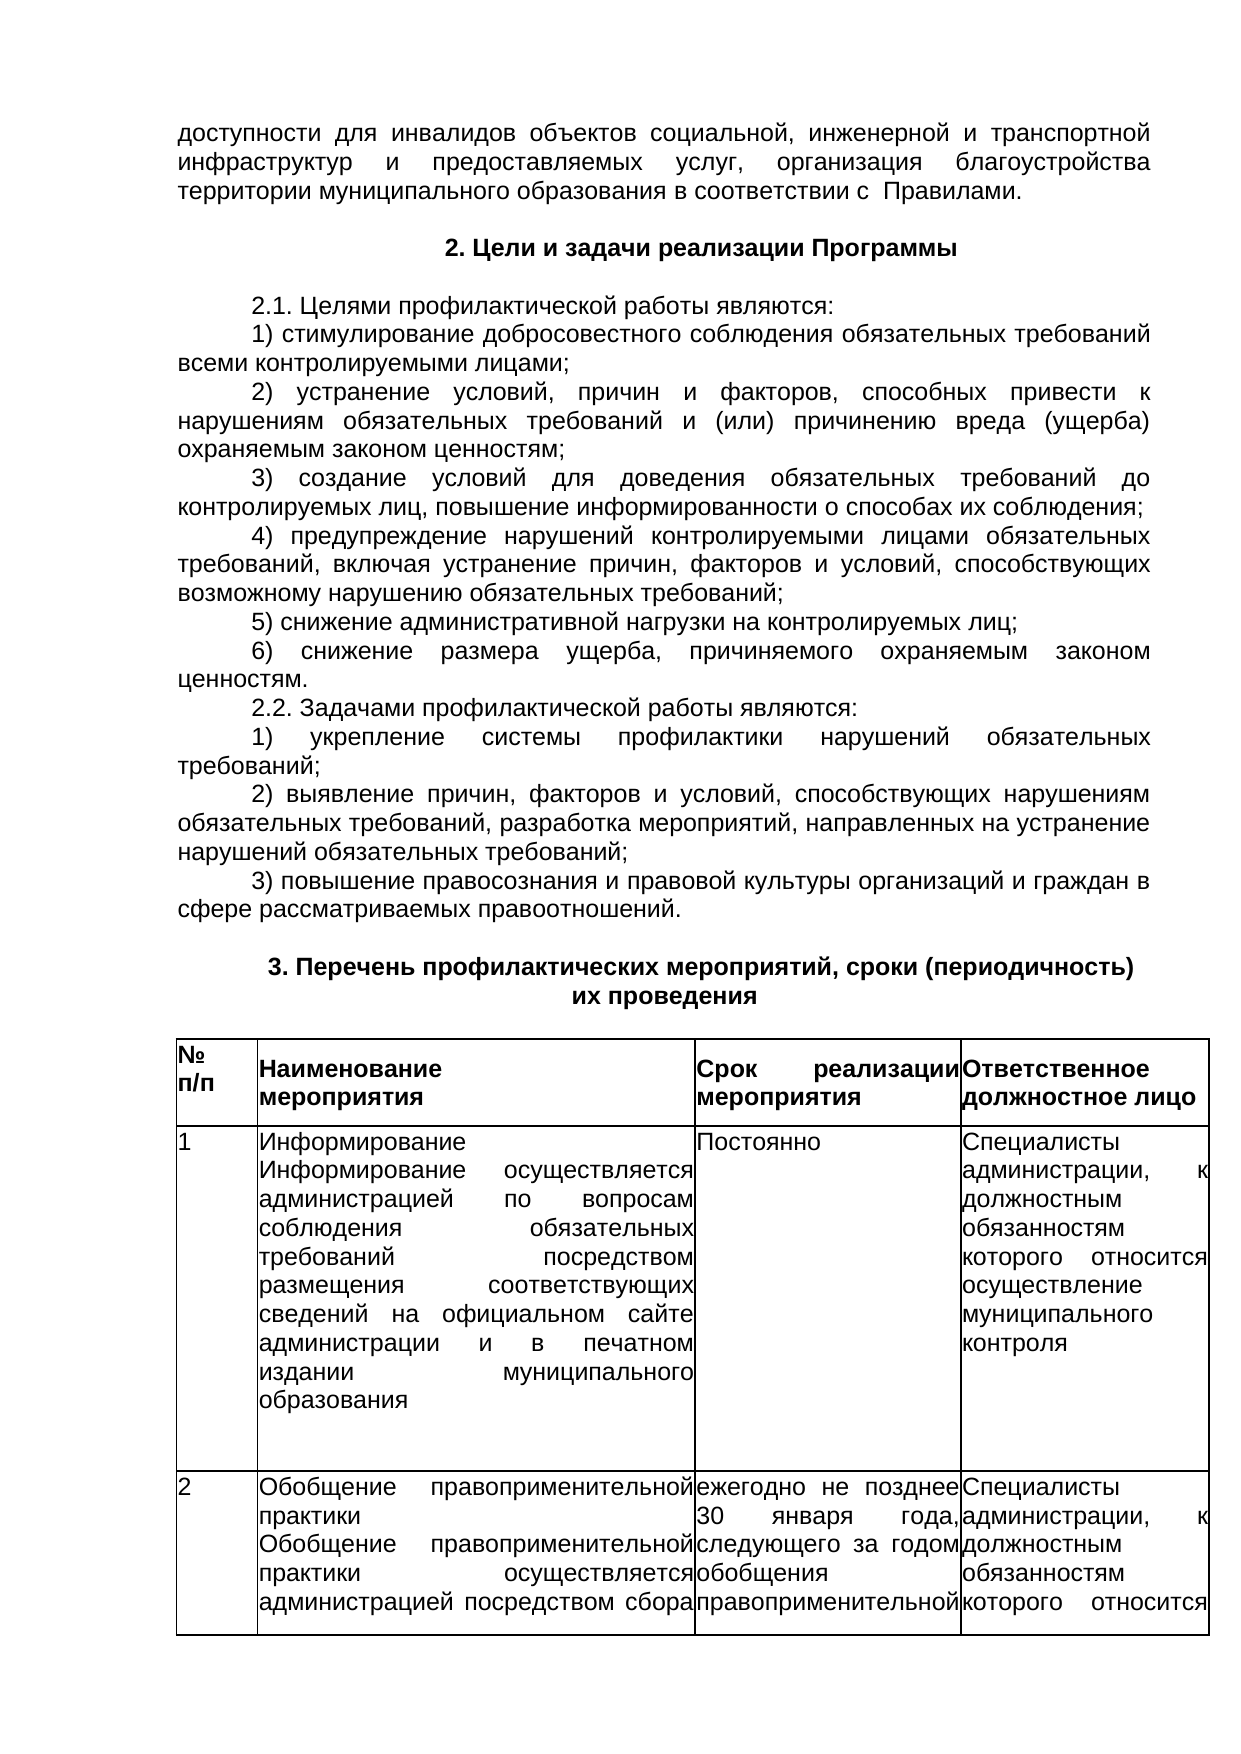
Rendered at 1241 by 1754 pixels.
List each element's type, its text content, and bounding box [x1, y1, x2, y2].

table_header № п/п [177, 1040, 257, 1125]
text 2. Цели и задачи реализации Программы [177, 233, 1152, 262]
table_cell 1 [177, 1127, 257, 1470]
text 1) укрепление системы профилактики нарушений обязательных требований; [177, 722, 1152, 779]
text 3) создание условий для доведения обязательных требований до контролируемых лиц, повышение информированности о способах их соблюдения; [177, 463, 1152, 521]
text 4) предупреждение нарушений контролируемыми лицами обязательных требований, включая устранение причин, факторов и условий, способствующих возможному нарушению обязательных требований; [177, 521, 1152, 607]
text 2) выявление причин, факторов и условий, способствующих нарушениям обязательных требований, разработка мероприятий, направленных на устранение нарушений обязательных требований; [177, 779, 1152, 866]
text 2) устранение условий, причин и факторов, способных привести к нарушениям обязательных требований и (или) причинению вреда (ущерба) охраняемым законом ценностям; [177, 377, 1152, 463]
table_header Ответственное должностное лицо [962, 1040, 1208, 1125]
text 3. Перечень профилактических мероприятий, сроки (периодичность) их проведения [177, 952, 1152, 1009]
table_header Наименование мероприятия [258, 1040, 694, 1125]
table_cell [962, 1472, 1208, 1634]
table_cell Специалисты администрации, к должностным обязанностям которого относится осуществление муниципального контроля [962, 1127, 1208, 1470]
text 2.2. Задачами профилактической работы являются: [177, 693, 1152, 722]
table_header Срок реализации мероприятия [696, 1040, 960, 1125]
table_cell Постоянно [696, 1127, 960, 1470]
text 6) снижение размера ущерба, причиняемого охраняемым законом ценностям. [177, 636, 1152, 693]
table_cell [258, 1472, 694, 1634]
text 3) повышение правосознания и правовой культуры организаций и граждан в сфере рассматриваемых правоотношений. [177, 866, 1152, 923]
table_cell 2 [177, 1472, 257, 1634]
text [177, 118, 1152, 204]
text 2.1. Целями профилактической работы являются: [177, 291, 1152, 319]
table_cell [696, 1472, 960, 1634]
text 1) стимулирование добросовестного соблюдения обязательных требований всеми контролируемыми лицами; [177, 319, 1152, 377]
table_cell Информирование Информирование осуществляется администрацией по вопросам соблюдения обязательных требований посредством размещения соответствующих сведений на официальном сайте администрации и в печатном издании муниципального образования [258, 1127, 694, 1470]
text 5) снижение административной нагрузки на контролируемых лиц; [177, 607, 1152, 636]
